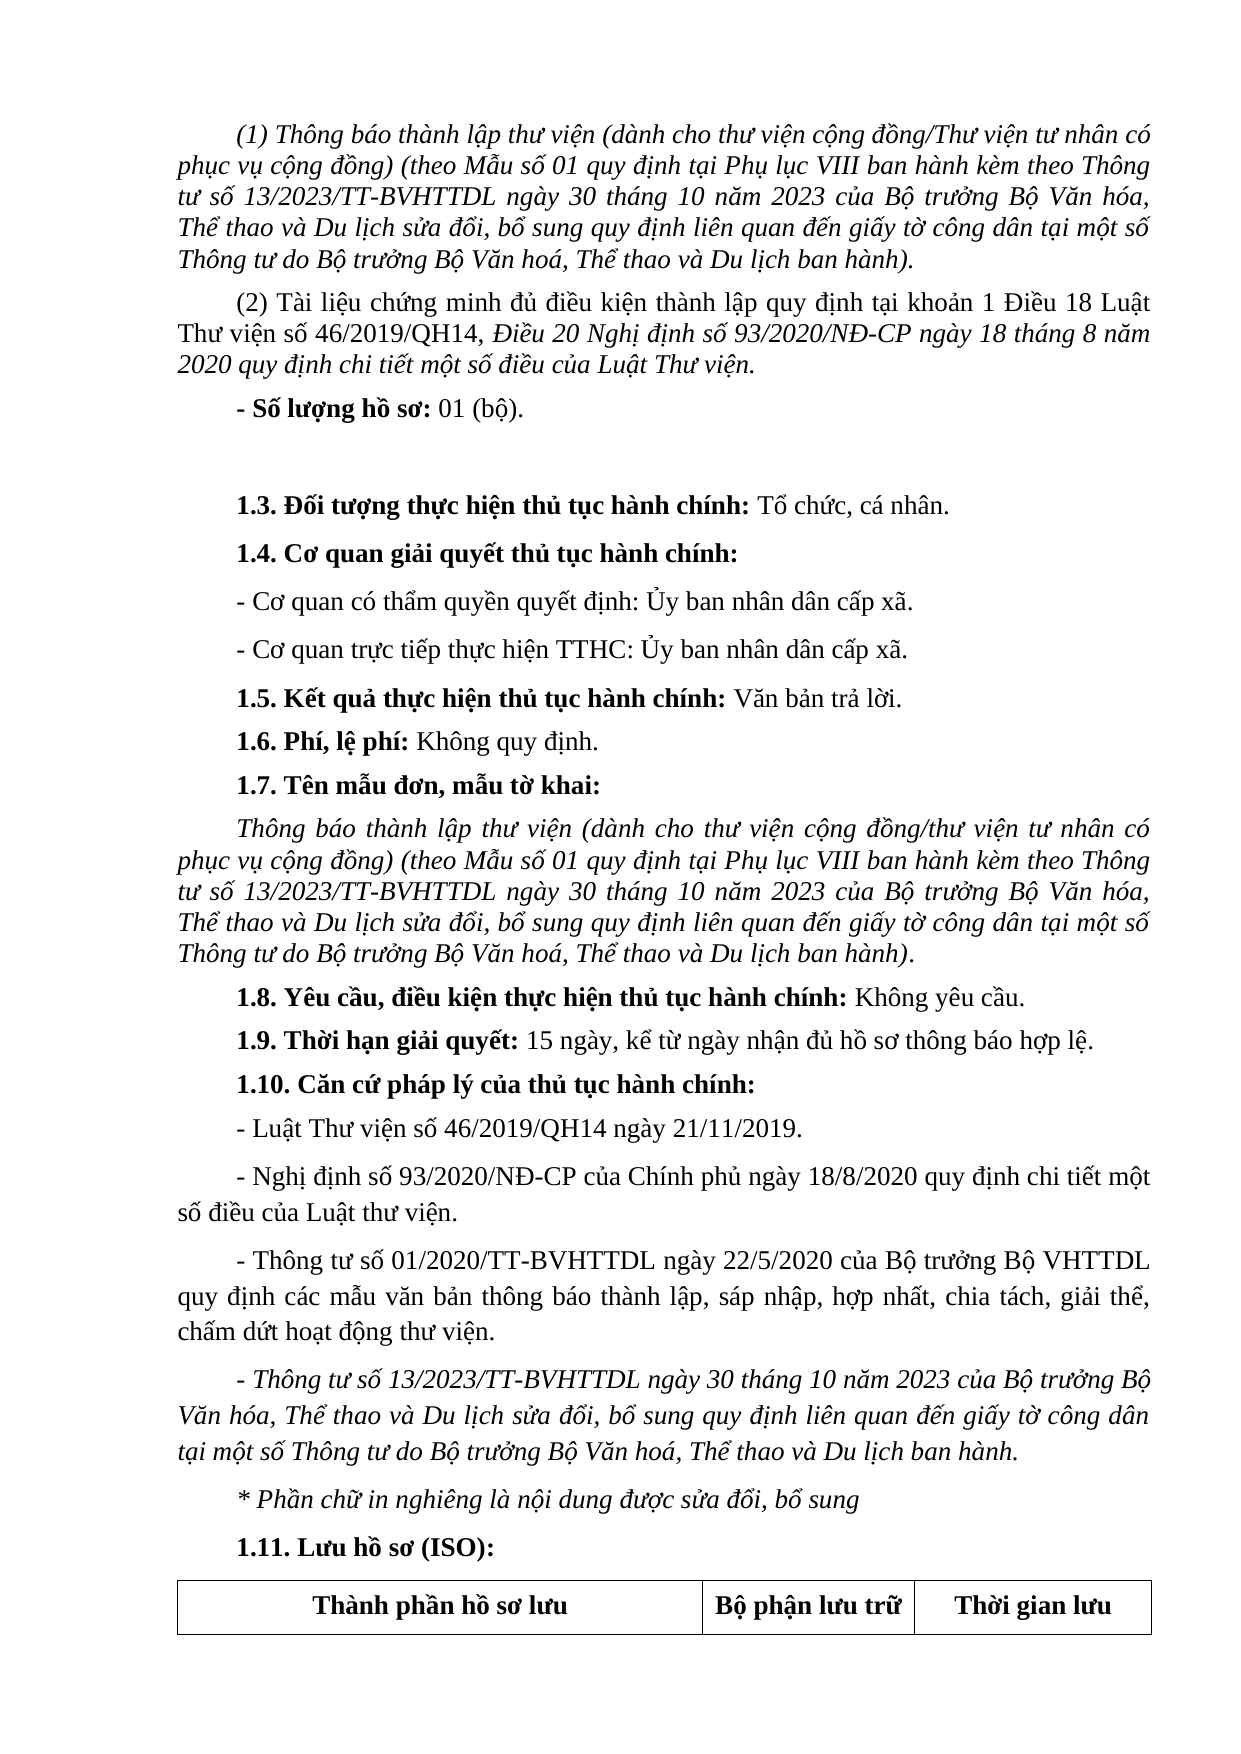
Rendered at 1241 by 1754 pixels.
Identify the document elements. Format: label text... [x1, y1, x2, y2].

text 1.7. Tên mẫu đơn, mẫu tờ khai: [177, 769, 1152, 800]
text 1.4. Cơ quan giải quyết thủ tục hành chính: [177, 537, 1152, 568]
text 1.10. Căn cứ pháp lý của thủ tục hành chính: [177, 1068, 1152, 1099]
text 1.3. Đối tượng thực hiện thủ tục hành chính: Tổ chức, cá nhân. [177, 489, 1152, 520]
text 1.8. Yêu cầu, điều kiện thực hiện thủ tục hành chính: Không yêu cầu. [177, 981, 1152, 1012]
text 1.5. Kết quả thực hiện thủ tục hành chính: Văn bản trả lời. [177, 682, 1152, 713]
text - Cơ quan có thẩm quyền quyết định: Ủy ban nhân dân cấp xã. [177, 585, 1152, 616]
table_header Thời gian lưu [915, 1581, 1151, 1634]
text Thông báo thành lập thư viện (dành cho thư viện cộng đồng/thư viện tư nhân có phục vụ cộng đồng) (theo Mẫu số 01 quy định tại Phụ lục VIII ban hành kèm theo Thông tư số 13/2023/TT-BVHTTDL ngày 30 tháng 10 năm 2023 của Bộ trưởng Bộ Văn hóa, Thể thao và Du lịch sửa đổi, bổ sung quy định liên quan đến giấy tờ công dân tại một số Thông tư do Bộ trưởng Bộ Văn hoá, Thể thao và Du lịch ban hành). [177, 813, 1152, 968]
text 1.9. Thời hạn giải quyết: 15 ngày, kể từ ngày nhận đủ hồ sơ thông báo hợp lệ. [177, 1024, 1152, 1056]
text 1.11. Lưu hồ sơ (ISO): [177, 1532, 1152, 1563]
text * Phần chữ in nghiêng là nội dung được sửa đổi, bổ sung [177, 1483, 1152, 1514]
text (2) Tài liệu chứng minh đủ điều kiện thành lập quy định tại khoản 1 Điều 18 Luật Thư viện số 46/2019/QH14, Điều 20 Nghị định số 93/2020/NĐ-CP ngày 18 tháng 8 năm 2020 quy định chi tiết một số điều của Luật Thư viện. [177, 286, 1152, 380]
text - Nghị định số 93/2020/NĐ-CP của Chính phủ ngày 18/8/2020 quy định chi tiết một số điều của Luật thư viện. [177, 1160, 1152, 1227]
text 1.6. Phí, lệ phí: Không quy định. [177, 725, 1152, 756]
text - Luật Thư viện số 46/2019/QH14 ngày 21/11/2019. [177, 1112, 1152, 1143]
text - Số lượng hồ sơ: 01 (bộ). [177, 392, 1152, 423]
text - Cơ quan trực tiếp thực hiện TTHC: Ủy ban nhân dân cấp xã. [177, 633, 1152, 664]
table_header Thành phần hồ sơ lưu [178, 1581, 702, 1634]
text (1) Thông báo thành lập thư viện (dành cho thư viện cộng đồng/Thư viện tư nhân có phục vụ cộng đồng) (theo Mẫu số 01 quy định tại Phụ lục VIII ban hành kèm theo Thông tư số 13/2023/TT-BVHTTDL ngày 30 tháng 10 năm 2023 của Bộ trưởng Bộ Văn hóa, Thể thao và Du lịch sửa đổi, bổ sung quy định liên quan đến giấy tờ công dân tại một số Thông tư do Bộ trưởng Bộ Văn hoá, Thể thao và Du lịch ban hành). [177, 118, 1152, 274]
table_header Bộ phận lưu trữ [703, 1581, 914, 1634]
text - Thông tư số 13/2023/TT-BVHTTDL ngày 30 tháng 10 năm 2023 của Bộ trưởng Bộ Văn hóa, Thể thao và Du lịch sửa đổi, bổ sung quy định liên quan đến giấy tờ công dân tại một số Thông tư do Bộ trưởng Bộ Văn hoá, Thể thao và Du lịch ban hành. [177, 1364, 1152, 1466]
text - Thông tư số 01/2020/TT-BVHTTDL ngày 22/5/2020 của Bộ trưởng Bộ VHTTDL quy định các mẫu văn bản thông báo thành lập, sáp nhập, hợp nhất, chia tách, giải thể, chấm dứt hoạt động thư viện. [177, 1244, 1152, 1347]
